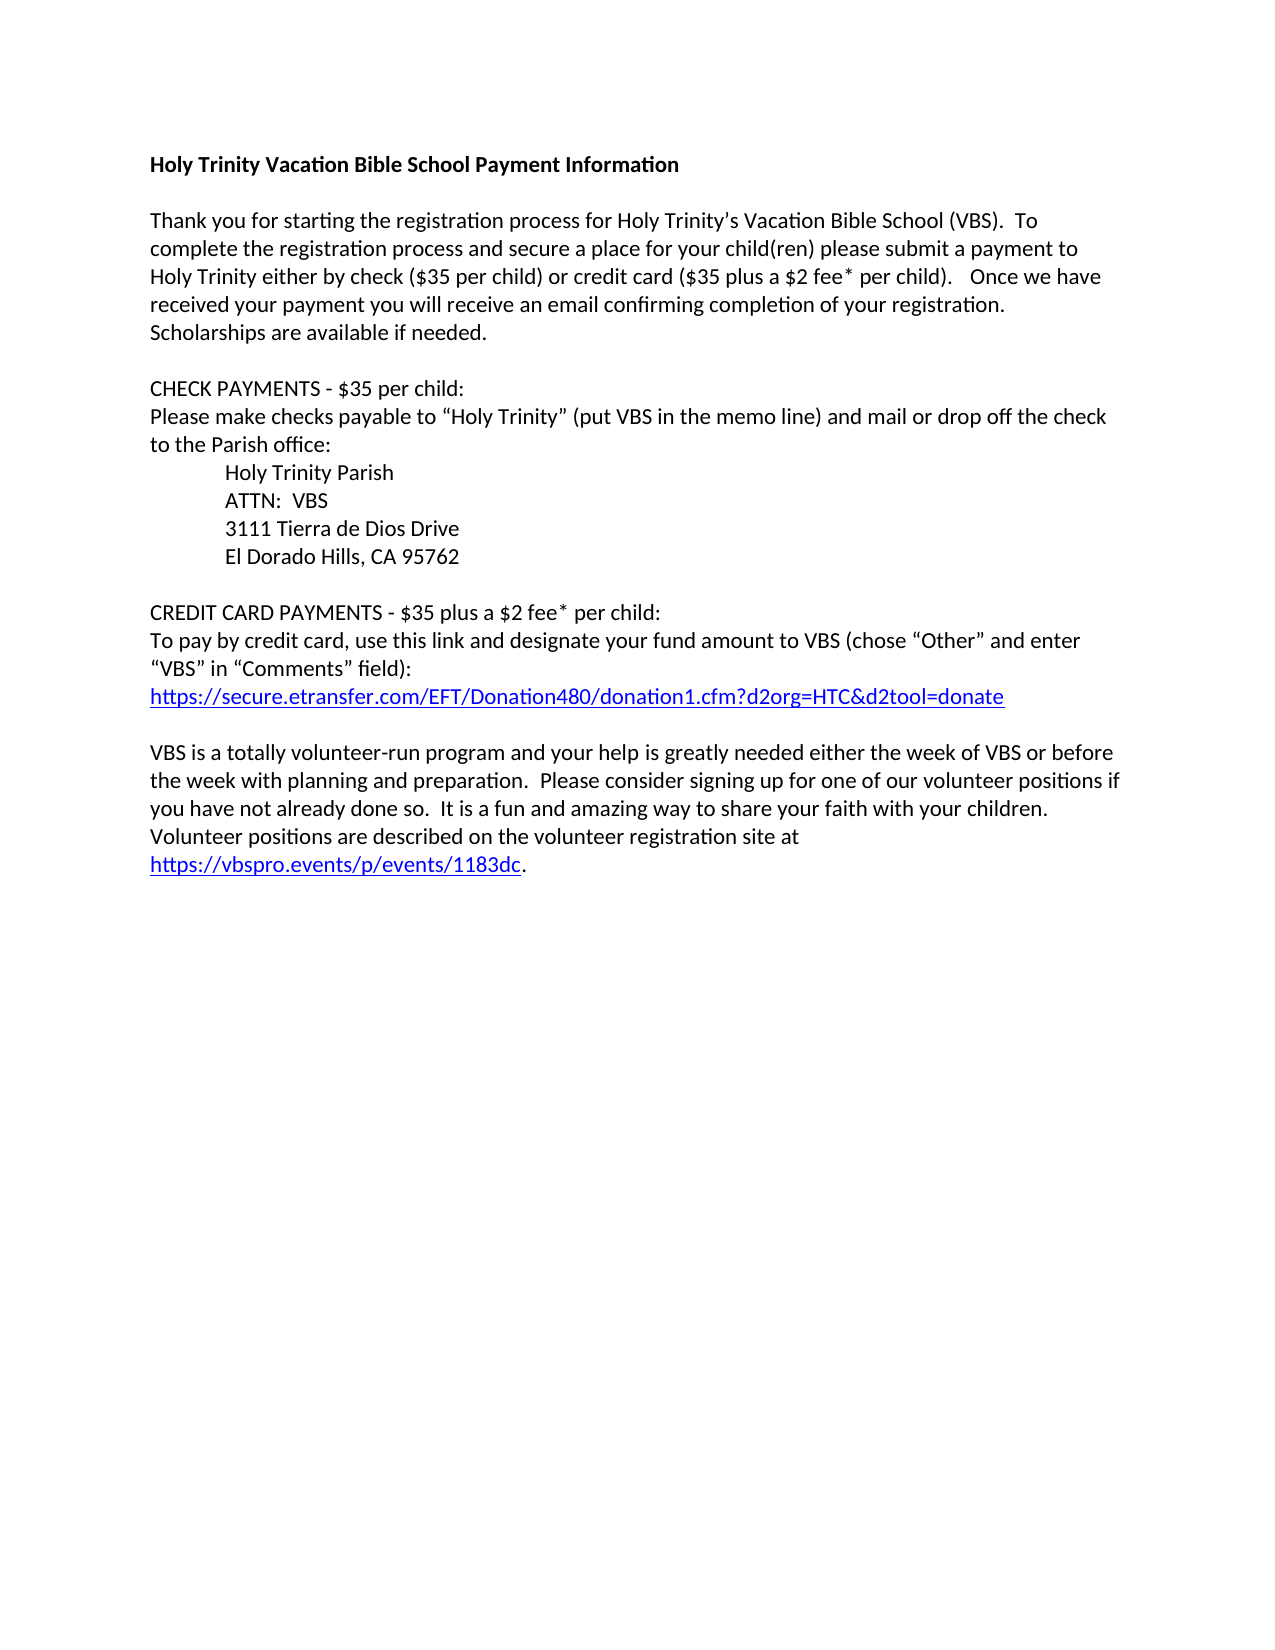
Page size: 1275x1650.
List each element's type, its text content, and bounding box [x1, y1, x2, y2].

text 3111 Tierra de Dios Drive [225, 514, 1125, 542]
text To pay by credit card, use this link and designate your fund amount to VBS (chose “Other” and enter “VBS” in “Comments” field): [150, 626, 1125, 682]
text Thank you for starting the registration process for Holy Trinity’s Vacation Bible School (VBS). To complete the registration process and secure a place for your child(ren) please submit a payment to Holy Trinity either by check ($35 per child) or credit card ($35 plus a $2 fee* per child). Once we have received your payment you will receive an email confirming completion of your registration. Scholarships are available if needed. [150, 206, 1125, 346]
text El Dorado Hills, CA 95762 [225, 542, 1125, 570]
text ATTN: VBS [225, 486, 1125, 514]
text CHECK PAYMENTS - $35 per child: [150, 374, 1125, 402]
text Holy Trinity Vacation Bible School Payment Information [150, 150, 1125, 178]
text CREDIT CARD PAYMENTS - $35 plus a $2 fee* per child: [150, 598, 1125, 626]
text https://secure.etransfer.com/EFT/Donation480/donation1.cfm?d2org=HTC&d2tool=donate [150, 682, 1125, 710]
text Holy Trinity Parish [225, 458, 1125, 486]
text Please make checks payable to “Holy Trinity” (put VBS in the memo line) and mail or drop off the check to the Parish office: [150, 402, 1125, 458]
text VBS is a totally volunteer-run program and your help is greatly needed either the week of VBS or before the week with planning and preparation. Please consider signing up for one of our volunteer positions if you have not already done so. It is a fun and amazing way to share your faith with your children. Volunteer positions are described on the volunteer registration site at https://vbspro.events/p/events/1183dc. [150, 738, 1125, 878]
